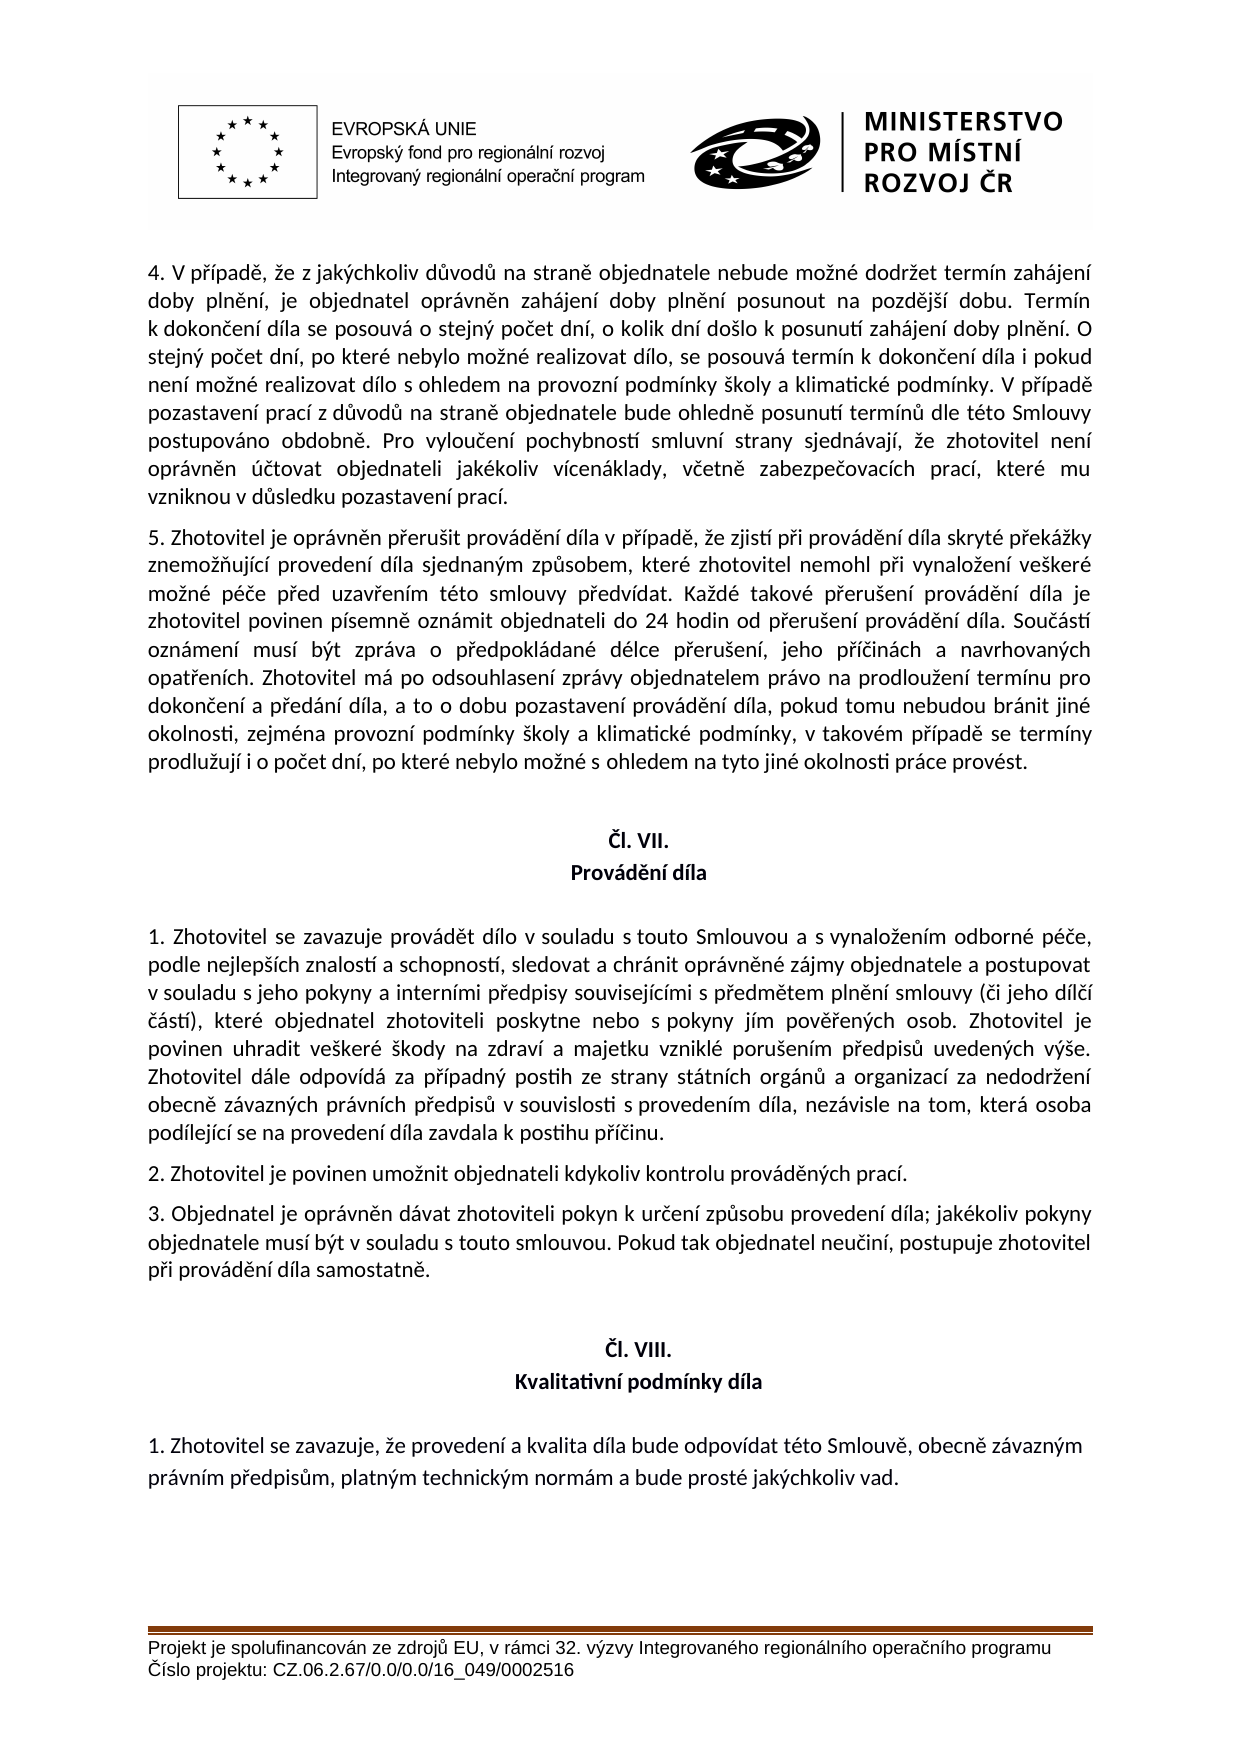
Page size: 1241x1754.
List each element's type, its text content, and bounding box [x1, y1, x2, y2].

text 5. Zhotovitel je oprávněn přerušit provádění díla v případě, že zjistí při provádění díla skryté překážky znemožňující provedení díla sjednaným způsobem, které zhotovitel nemohl při vynaložení veškeré možné péče před uzavřením této smlouvy předvídat. Každé takové přerušení provádění díla je zhotovitel povinen písemně oznámit objednateli do 24 hodin od přerušení provádění díla. Součástí oznámení musí být zpráva o předpokládané délce přerušení, jeho příčinách a navrhovaných opatřeních. Zhotovitel má po odsouhlasení zprávy objednatelem právo na prodloužení termínu pro dokončení a předání díla, a to o dobu pozastavení provádění díla, pokud tomu nebudou bránit jiné okolnosti, zejména provozní podmínky školy a klimatické podmínky, v takovém případě se termíny prodlužují i o počet dní, po které nebylo možné s ohledem na tyto jiné okolnosti práce provést. [148, 523, 1093, 775]
text 1. Zhotovitel se zavazuje provádět dílo v souladu s touto Smlouvou a s vynaložením odborné péče, podle nejlepších znalostí a schopností, sledovat a chránit oprávněné zájmy objednatele a postupovat v souladu s jeho pokyny a interními předpisy souvisejícími s předmětem plnění smlouvy (či jeho dílčí částí), které objednatel zhotoviteli poskytne nebo s pokyny jím pověřených osob. Zhotovitel je povinen uhradit veškeré škody na zdraví a majetku vzniklé porušením předpisů uvedených výše. Zhotovitel dále odpovídá za případný postih ze strany státních orgánů a organizací za nedodržení obecně závazných právních předpisů v souvislosti s provedením díla, nezávisle na tom, která osoba podílející se na provedení díla zavdala k postihu příčinu. [148, 922, 1093, 1147]
text Čl. VII. [185, 826, 1093, 854]
text Provádění díla [185, 858, 1093, 886]
text 1. Zhotovitel se zavazuje, že provedení a kvalita díla bude odpovídat této Smlouvě, obecně závazným právním předpisům, platným technickým normám a bude prosté jakýchkoliv vad. [148, 1431, 1093, 1491]
text 4. V případě, že z jakýchkoliv důvodů na straně objednatele nebude možné dodržet termín zahájení doby plnění, je objednatel oprávněn zahájení doby plnění posunout na pozdější dobu. Termín k dokončení díla se posouvá o stejný počet dní, o kolik dní došlo k posunutí zahájení doby plnění. O stejný počet dní, po které nebylo možné realizovat dílo, se posouvá termín k dokončení díla i pokud není možné realizovat dílo s ohledem na provozní podmínky školy a klimatické podmínky. V případě pozastavení prací z důvodů na straně objednatele bude ohledně posunutí termínů dle této Smlouvy postupováno obdobně. Pro vyloučení pochybností smluvní strany sjednávají, že zhotovitel není oprávněn účtovat objednateli jakékoliv vícenáklady, včetně zabezpečovacích prací, které mu vzniknou v důsledku pozastavení prací. [148, 258, 1093, 510]
text 3. Objednatel je oprávněn dávat zhotoviteli pokyn k určení způsobu provedení díla; jakékoliv pokyny objednatele musí být v souladu s touto smlouvou. Pokud tak objednatel neučiní, postupuje zhotovitel při provádění díla samostatně. [148, 1199, 1093, 1284]
text 2. Zhotovitel je povinen umožnit objednateli kdykoliv kontrolu prováděných prací. [148, 1159, 1093, 1187]
text Kvalitativní podmínky díla [185, 1367, 1093, 1395]
text Čl. VIII. [185, 1335, 1093, 1363]
picture [147, 73, 1093, 230]
